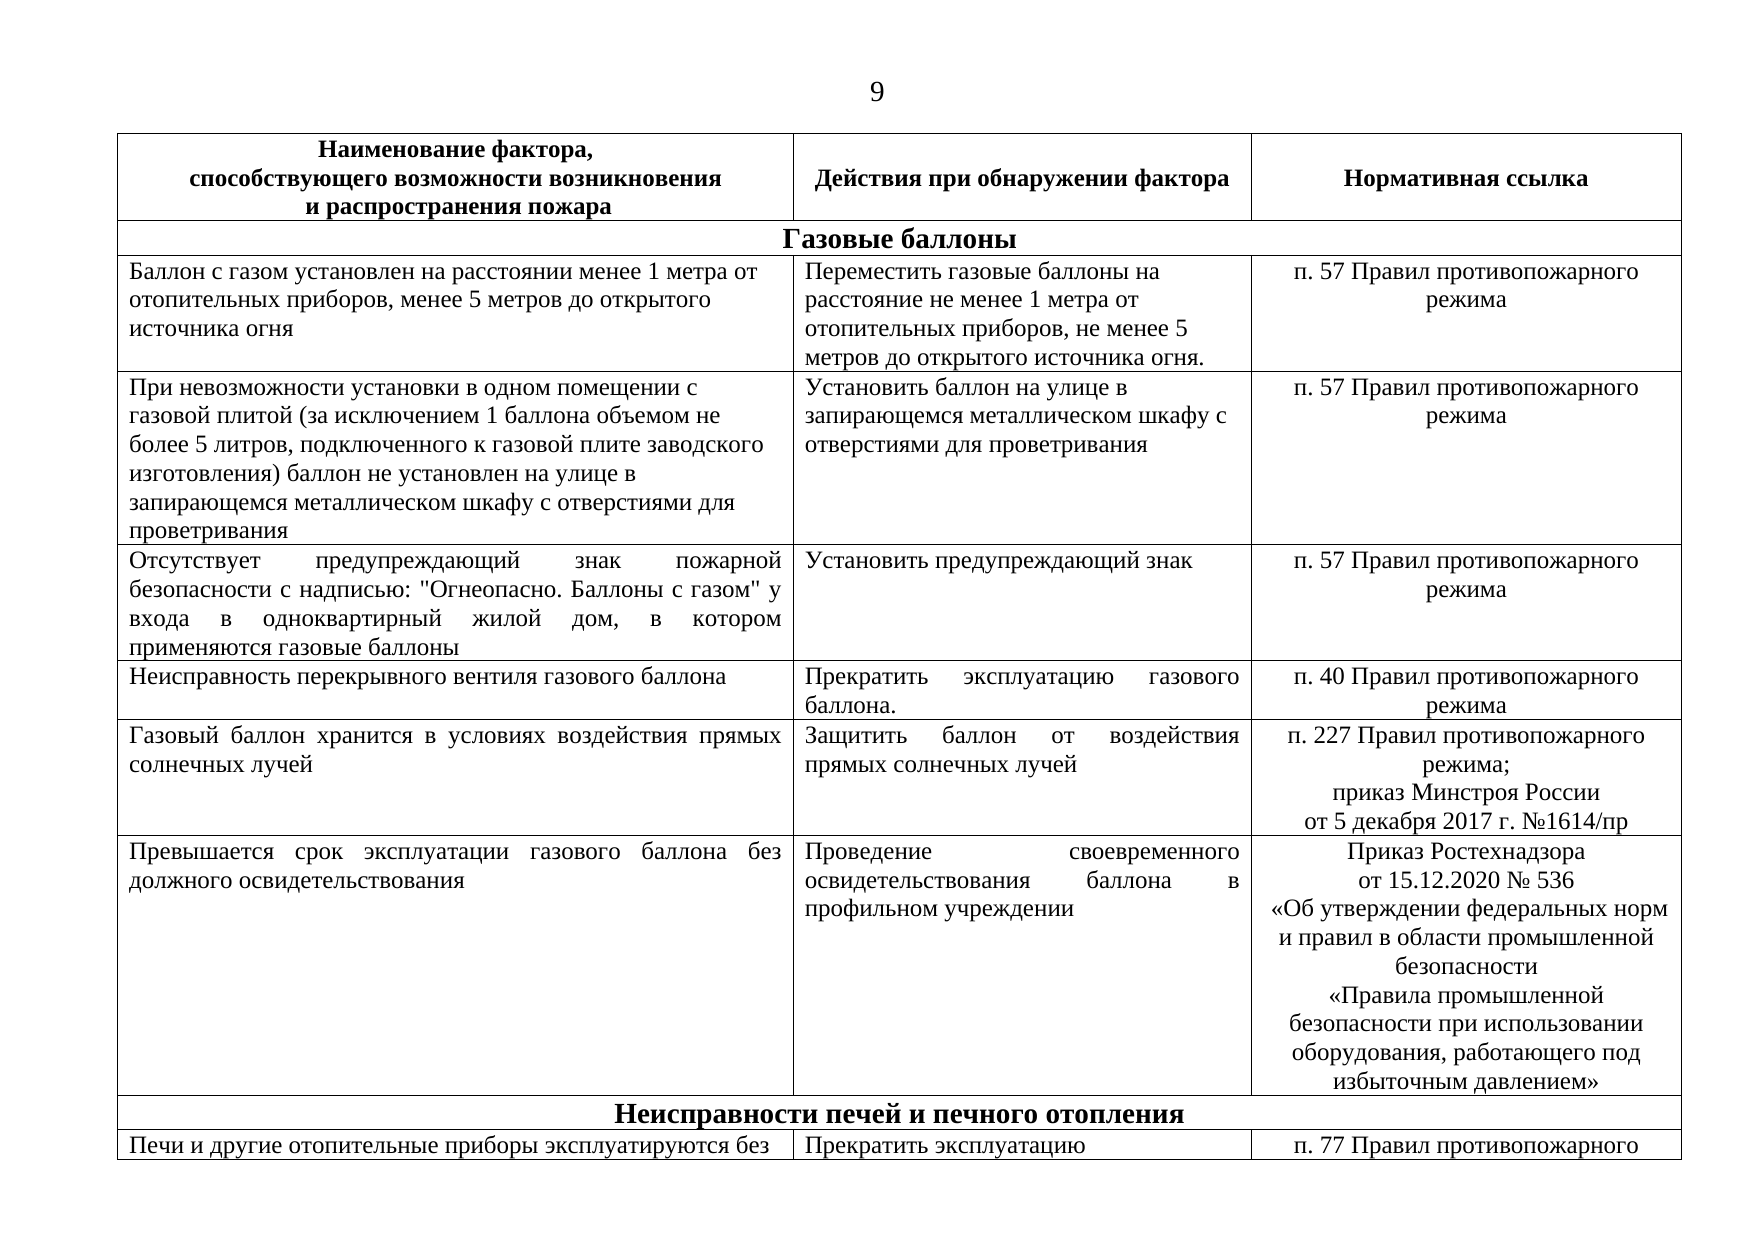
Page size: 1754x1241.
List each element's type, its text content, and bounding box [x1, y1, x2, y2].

table_cell п. 77 Правил противопожарного режима [1252, 1130, 1681, 1159]
table_header Наименование фактора, способствующего возможности возникновения и распространения пожара [118, 134, 793, 220]
table_cell При невозможности установки в одном помещении с газовой плитой (за исключением 1 баллона объемом не более 5 литров, подключенного к газовой плите заводского изготовления) баллон не установлен на улице в запирающемся металлическом шкафу с отверстиями для проветривания [118, 372, 793, 544]
table_cell Превышается срок эксплуатации газового баллона без должного освидетельствования [118, 836, 793, 1095]
table_header Действия при обнаружении фактора [794, 134, 1251, 220]
table_cell Проведение своевременного освидетельствования баллона в профильном учреждении [794, 836, 1251, 1095]
table_cell Прекратить эксплуатацию газового баллона. [794, 661, 1251, 719]
table_cell Защитить баллон от воздействия прямых солнечных лучей [794, 720, 1251, 835]
table_cell Переместить газовые баллоны на расстояние не менее 1 метра от отопительных приборов, не менее 5 метров до открытого источника огня. [794, 256, 1251, 371]
table_cell Отсутствует предупреждающий знак пожарной безопасности с надписью: "Огнеопасно. Баллоны с газом" у входа в одноквартирный жилой дом, в котором применяются газовые баллоны [118, 545, 793, 660]
table_cell Приказ Ростехнадзора от 15.12.2020 № 536 «Об утверждении федеральных норм и правил в области промышленной безопасности «Правила промышленной безопасности при использовании оборудования, работающего под избыточным давлением» [1252, 836, 1681, 1095]
table_cell Неисправности печей и печного отопления [118, 1096, 1681, 1129]
table_cell п. 57 Правил противопожарного режима [1252, 256, 1681, 371]
table_cell п. 227 Правил противопожарного режима; приказ Минстроя России от 5 декабря 2017 г. №1614/пр [1252, 720, 1681, 835]
table_cell Установить предупреждающий знак [794, 545, 1251, 660]
table_cell Установить баллон на улице в запирающемся металлическом шкафу с отверстиями для проветривания [794, 372, 1251, 544]
table_cell Баллон с газом установлен на расстоянии менее 1 метра от отопительных приборов, менее 5 метров до открытого источника огня [118, 256, 793, 371]
table_cell п. 57 Правил противопожарного режима [1252, 372, 1681, 544]
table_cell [794, 1130, 1251, 1159]
table_cell Газовый баллон хранится в условиях воздействия прямых солнечных лучей [118, 720, 793, 835]
table_cell Неисправность перекрывного вентиля газового баллона [118, 661, 793, 719]
table_cell Газовые баллоны [118, 221, 1681, 255]
table_cell п. 57 Правил противопожарного режима [1252, 545, 1681, 660]
table_cell п. 40 Правил противопожарного режима [1252, 661, 1681, 719]
table_header Нормативная ссылка [1252, 134, 1681, 220]
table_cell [118, 1130, 793, 1159]
